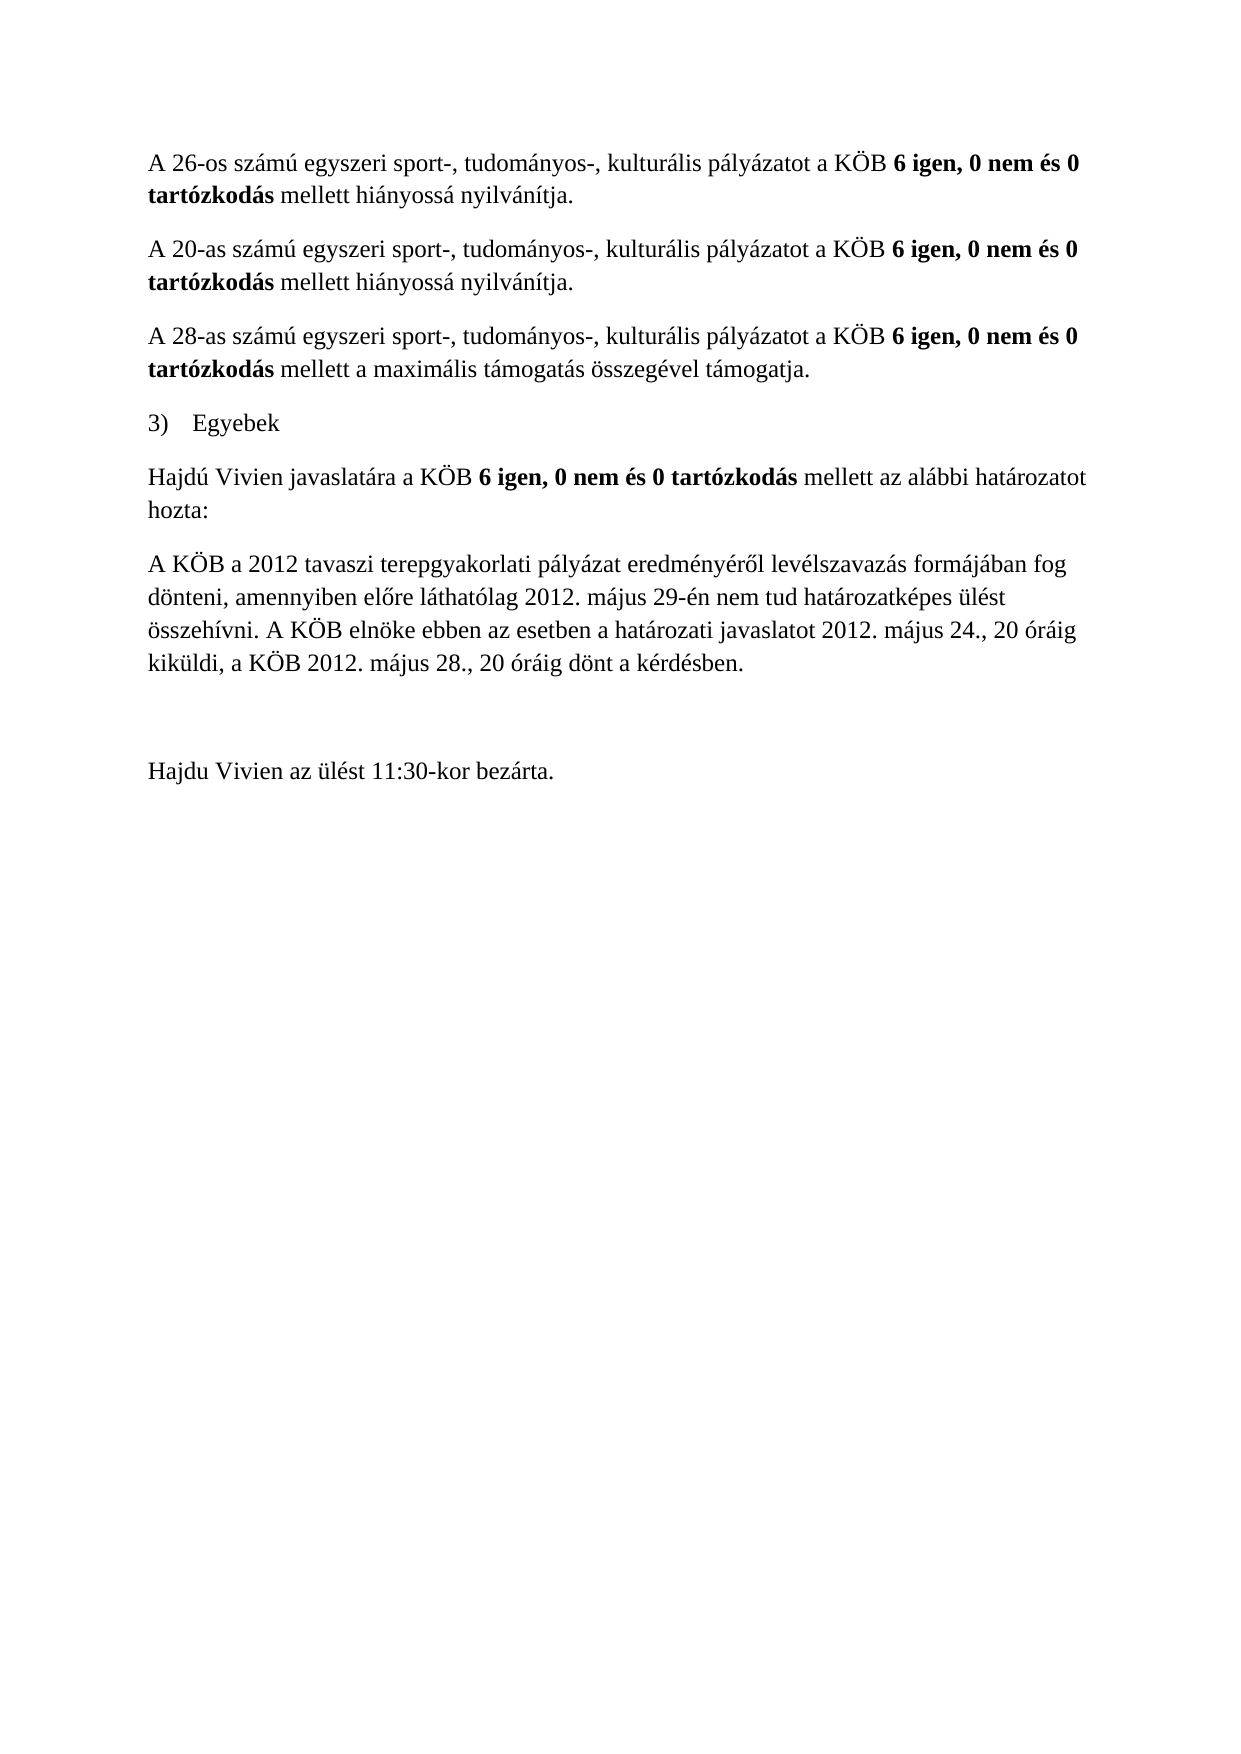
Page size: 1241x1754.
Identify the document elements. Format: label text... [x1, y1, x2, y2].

text A KÖB a 2012 tavaszi terepgyakorlati pályázat eredményéről levélszavazás formájában fog dönteni, amennyiben előre láthatólag 2012. május 29-én nem tud határozatképes ülést összehívni. A KÖB elnöke ebben az esetben a határozati javaslatot 2012. május 24., 20 óráig kiküldi, a KÖB 2012. május 28., 20 óráig dönt a kérdésben. [148, 549, 1093, 677]
text A 20-as számú egyszeri sport-, tudományos-, kulturális pályázatot a KÖB 6 igen, 0 nem és 0 tartózkodás mellett hiányossá nyilvánítja. [148, 234, 1093, 296]
text Hajdu Vivien az ülést 11:30-kor bezárta. [148, 756, 1093, 784]
text A 26-os számú egyszeri sport-, tudományos-, kulturális pályázatot a KÖB 6 igen, 0 nem és 0 tartózkodás mellett hiányossá nyilvánítja. [148, 148, 1093, 209]
text 3) Egyebek [148, 408, 1093, 437]
text A 28-as számú egyszeri sport-, tudományos-, kulturális pályázatot a KÖB 6 igen, 0 nem és 0 tartózkodás mellett a maximális támogatás összegével támogatja. [148, 321, 1093, 383]
text Hajdú Vivien javaslatára a KÖB 6 igen, 0 nem és 0 tartózkodás mellett az alábbi határozatot hozta: [148, 462, 1093, 524]
